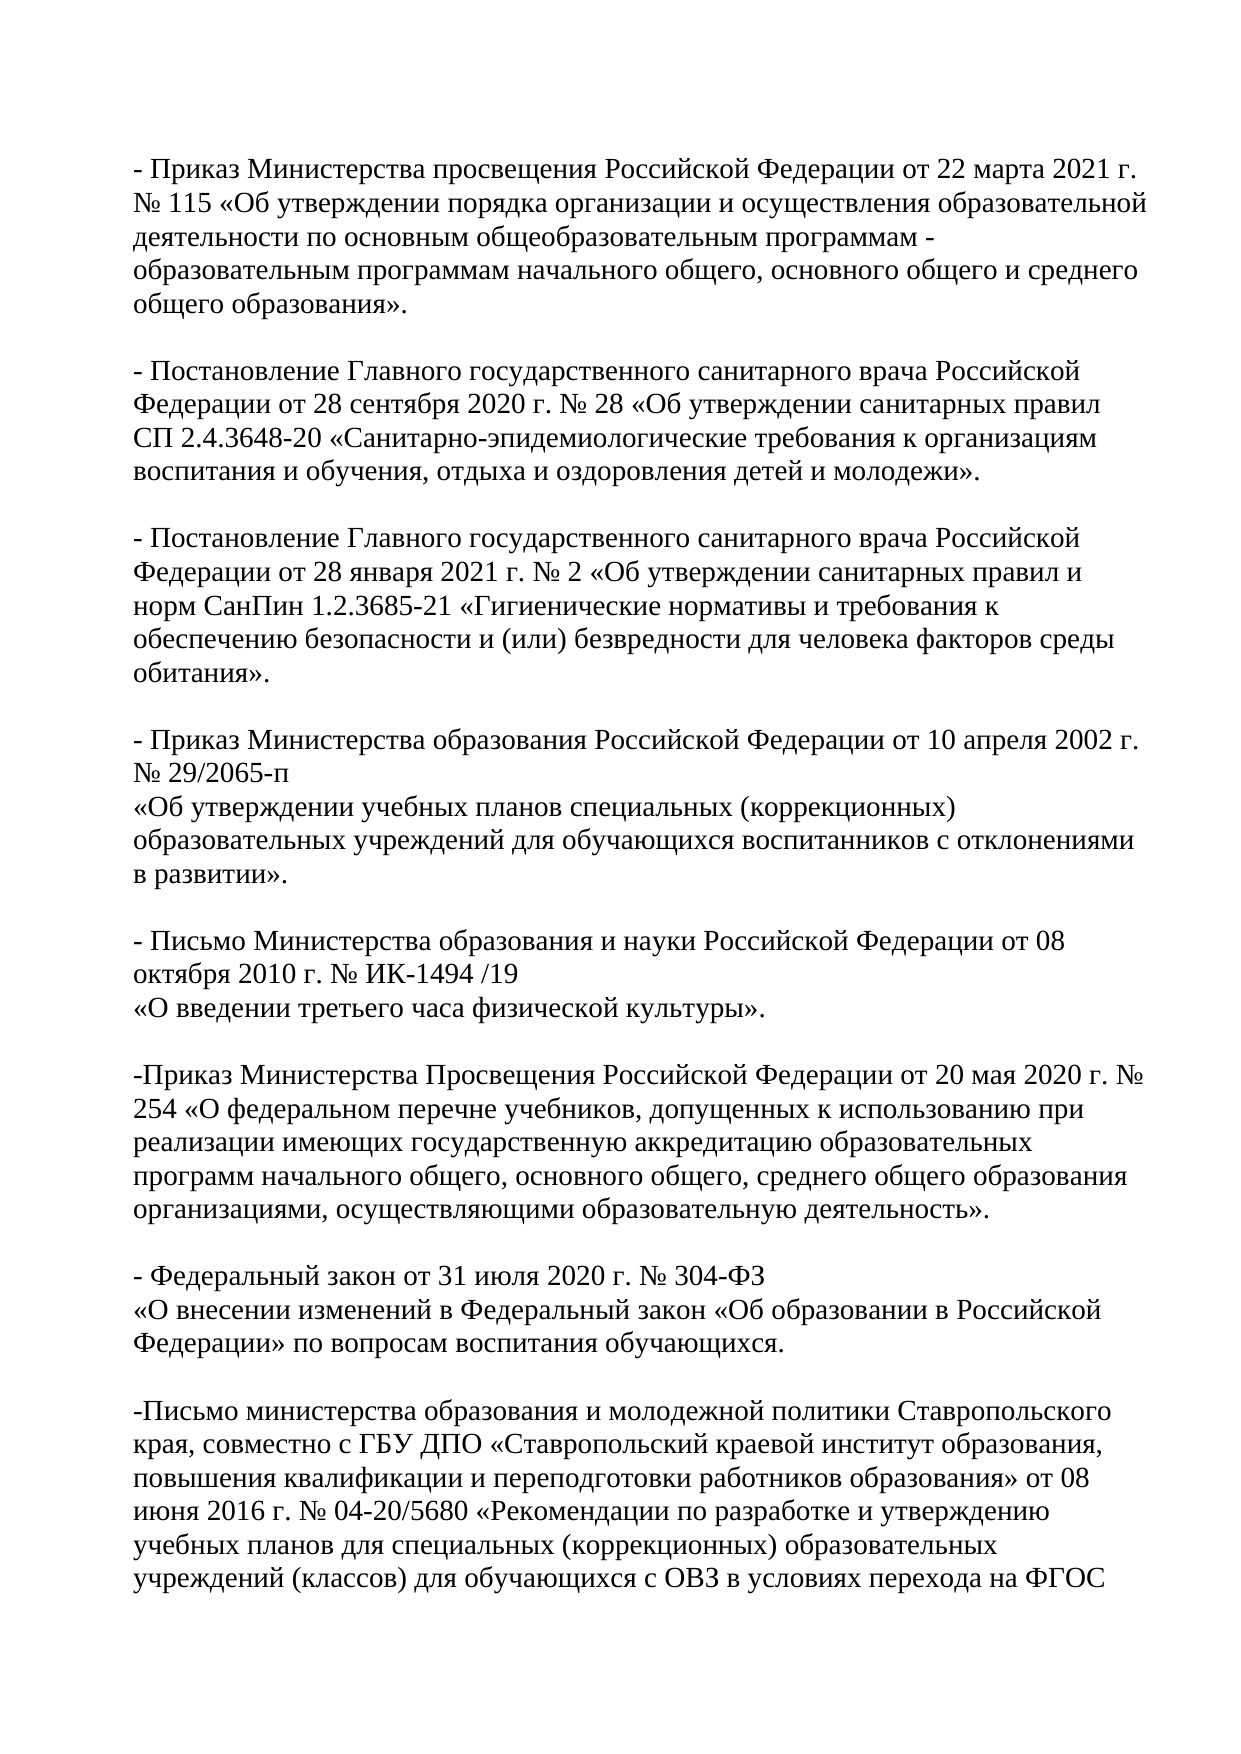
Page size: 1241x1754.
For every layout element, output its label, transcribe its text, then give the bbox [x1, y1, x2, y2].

text «О внесении изменений в Федеральный закон «Об образовании в Российской Федерации» по вопросам воспитания обучающихся. [133, 1292, 1152, 1359]
text - Письмо Министерства образования и науки Российской Федерации от 08 октября 2010 г. № ИК-1494 /19 [133, 923, 1152, 990]
text - Приказ Министерства образования Российской Федерации от 10 апреля 2002 г. № 29/2065-п [133, 722, 1152, 789]
text СП 2.4.3648-20 «Санитарно-эпидемиологические требования к организациям воспитания и обучения, отдыха и оздоровления детей и молодежи». [133, 420, 1152, 487]
text - Постановление Главного государственного санитарного врача Российской Федерации от 28 сентября 2020 г. № 28 «Об утверждении санитарных правил [133, 353, 1152, 420]
text «О введении третьего часа физической культуры». [133, 990, 1152, 1024]
text - Федеральный закон от 31 июля 2020 г. № 304-ФЗ [133, 1258, 1152, 1292]
text - Постановление Главного государственного санитарного врача Российской Федерации от 28 января 2021 г. № 2 «Об утверждении санитарных правил и норм СанПин 1.2.3685-21 «Гигиенические нормативы и требования к обеспечению безопасности и (или) безвредности для человека факторов среды обитания». [133, 521, 1152, 688]
text - Приказ Министерства просвещения Российской Федерации от 22 марта 2021 г. № 115 «Об утверждении порядка организации и осуществления образовательной деятельности по основным общеобразовательным программам - образовательным программам начального общего, основного общего и среднего общего образования». [133, 152, 1152, 319]
text -Приказ Министерства Просвещения Российской Федерации от 20 мая 2020 г. № 254 «О федеральном перечне учебников, допущенных к использованию при реализации имеющих государственную аккредитацию образовательных программ начального общего, основного общего, среднего общего образования организациями, осуществляющими образовательную деятельность». [133, 1057, 1152, 1225]
text «Об утверждении учебных планов специальных (коррекционных) образовательных учреждений для обучающихся воспитанников с отклонениями в развитии». [133, 789, 1152, 889]
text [133, 1393, 1152, 1594]
